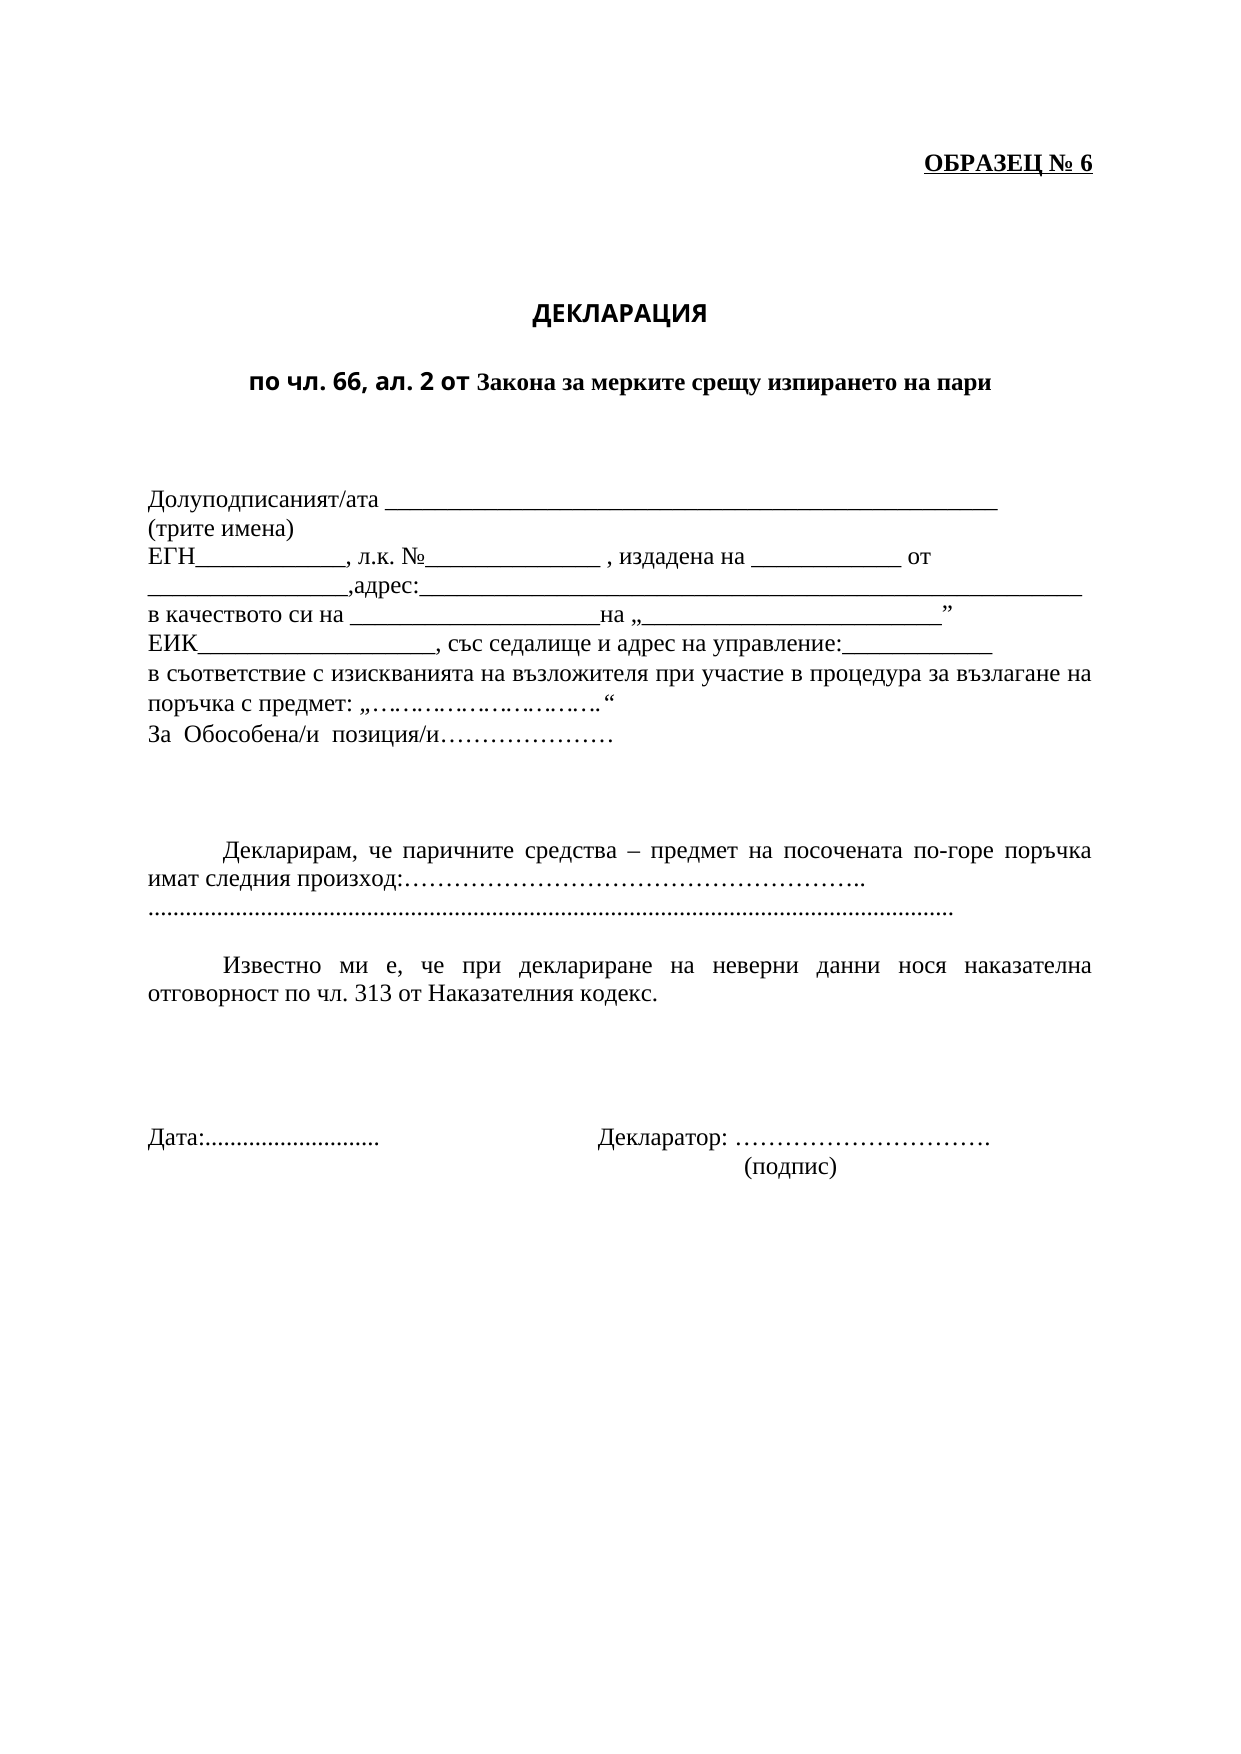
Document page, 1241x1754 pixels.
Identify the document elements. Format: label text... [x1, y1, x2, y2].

text Дата:............................ Декларатор: …………………………. [148, 1122, 1093, 1151]
text (трите имена) [148, 513, 1092, 541]
text в съответствие с изискванията на възложителя при участие в процедура за възлагане на поръчка с предмет: „………………………….“ [148, 656, 1093, 718]
text ЕГН____________, л.к. №______________ , издадена на ____________ от ________________,адрес:_____________________________________________________ [148, 541, 1092, 599]
text по чл. 66, ал. 2 от Закона за мерките срещу изпирането на пари [148, 363, 1093, 398]
text Долуподписаният/ата _________________________________________________ [148, 484, 1092, 513]
text Известно ми е, че при деклариране на неверни данни нося наказателна отговорност по чл. 313 от Наказателния кодекс. [148, 950, 1093, 1007]
text За Обособена/и позиция/и………………… [148, 718, 1093, 748]
text Декларирам, че паричните средства – предмет на посочената по-горе поръчка имат следния произход:……………………………………………….. [148, 835, 1093, 892]
text ОБРАЗЕЦ № 6 [673, 148, 1093, 176]
text (подпис) [148, 1151, 1093, 1180]
text в качеството си на ____________________на „________________________” ЕИК___________________, със седалище и адрес на управление:____________ [148, 599, 1092, 656]
text ДЕКЛАРАЦИЯ [148, 295, 1093, 329]
text ................................................................................................................................. [148, 892, 1093, 921]
